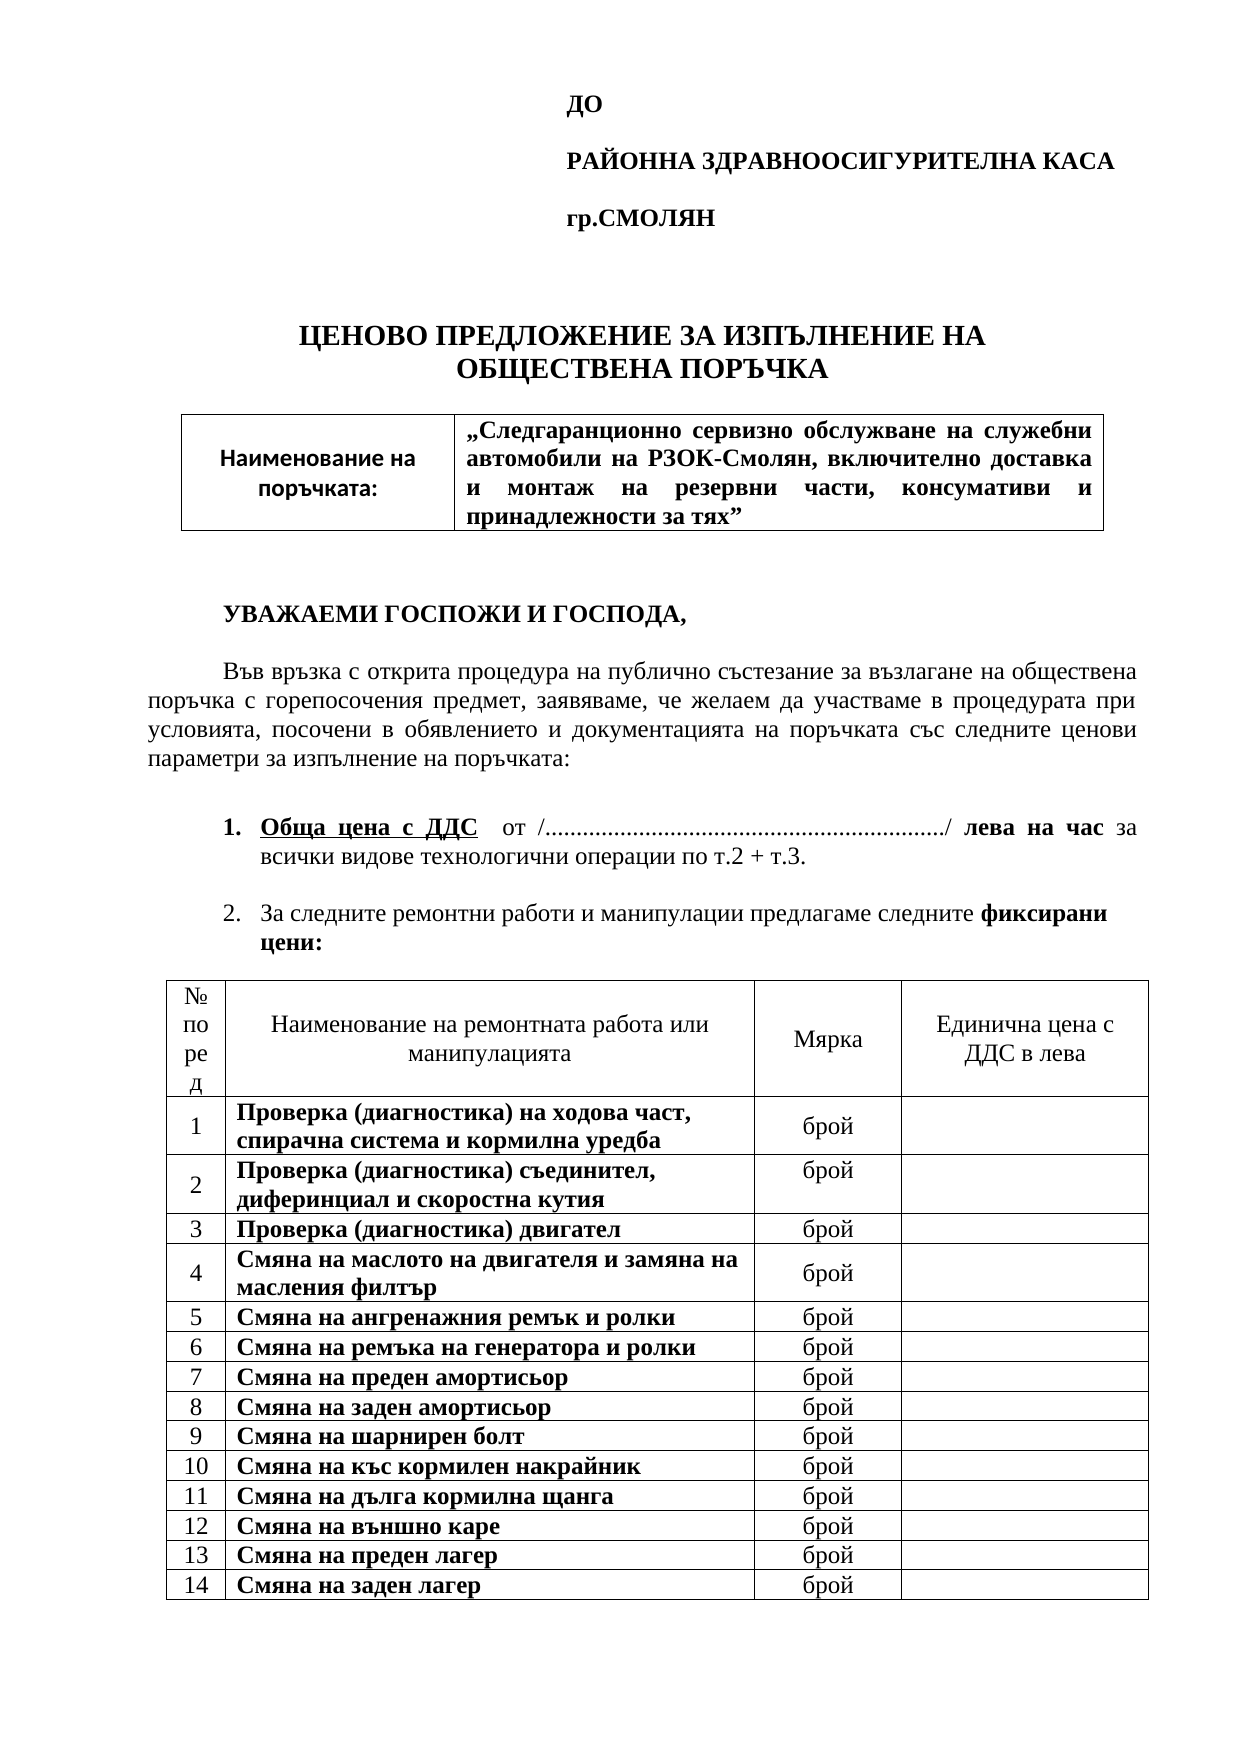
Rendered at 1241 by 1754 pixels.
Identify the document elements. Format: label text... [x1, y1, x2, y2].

table_cell брой [755, 1570, 901, 1599]
table_cell брой [755, 1302, 901, 1331]
table_header „Следгаранционно сервизно обслужване на служебни автомобили на РЗОК-Смолян, включително доставка и монтаж на резервни части, консумативи и принадлежности за тях” [455, 415, 1103, 530]
table_cell Смяна на маслото на двигателя и замяна на масления филтър [226, 1244, 754, 1301]
table_cell брой [755, 1451, 901, 1480]
table_cell 2 [167, 1155, 225, 1213]
table_cell [902, 1244, 1148, 1301]
table_cell [902, 1392, 1148, 1420]
table_cell [902, 1097, 1148, 1154]
table_cell Смяна на преден лагер [226, 1541, 754, 1569]
table_cell брой [755, 1541, 901, 1569]
table_cell [902, 1214, 1148, 1243]
table_cell 3 [167, 1214, 225, 1243]
table_cell Смяна на ремъка на генератора и ролки [226, 1332, 754, 1361]
table_cell [902, 1511, 1148, 1539]
table_cell брой [755, 1392, 901, 1420]
table_header Наименование на поръчката: [182, 415, 454, 530]
table_cell Смяна на шарнирен болт [226, 1421, 754, 1450]
text ЦЕНОВО ПРЕДЛОЖЕНИЕ ЗА ИЗПЪЛНЕНИЕ НА [148, 318, 1137, 351]
table_cell [902, 1302, 1148, 1331]
table_cell Смяна на външно каре [226, 1511, 754, 1539]
table_cell Смяна на заден лагер [226, 1570, 754, 1599]
table_cell брой [755, 1097, 901, 1154]
table_cell 6 [167, 1332, 225, 1361]
table_cell [902, 1362, 1148, 1391]
table_cell Смяна на къс кормилен накрайник [226, 1451, 754, 1480]
table_cell 12 [167, 1511, 225, 1539]
table_cell [902, 1570, 1148, 1599]
text ДО [148, 89, 1137, 117]
table_cell Проверка (диагностика) на ходова част, спирачна система и кормилна уредба [226, 1097, 754, 1154]
table_cell 14 [167, 1570, 225, 1599]
table_cell 10 [167, 1451, 225, 1480]
table_cell 7 [167, 1362, 225, 1391]
text гр.СМОЛЯН [148, 203, 1137, 232]
table_cell брой [755, 1155, 901, 1213]
table_cell [902, 1541, 1148, 1569]
table_header Наименование на ремонтната работа или манипулацията [226, 981, 754, 1096]
text УВАЖАЕМИ ГОСПОЖИ И ГОСПОДА, [148, 599, 1137, 628]
table_cell брой [755, 1362, 901, 1391]
text Във връзка с открита процедура на публично състезание за възлагане на обществена поръчка с горепосочения предмет, заявяваме, че желаем да участваме в процедурата при условията, посочени в обявлението и документацията на поръчката със следните ценови параметри за изпълнение на поръчката: [148, 656, 1137, 771]
table_cell Смяна на дълга кормилна щанга [226, 1481, 754, 1510]
table_cell Проверка (диагностика) двигател [226, 1214, 754, 1243]
table_cell 4 [167, 1244, 225, 1301]
table_cell 9 [167, 1421, 225, 1450]
list За следните ремонтни работи и манипулации предлагаме следните фиксирани цени: [223, 898, 1137, 956]
table_cell Смяна на заден амортисьор [226, 1392, 754, 1420]
table_cell 5 [167, 1302, 225, 1331]
table_header № по ред [167, 981, 225, 1096]
text РАЙОННА ЗДРАВНООСИГУРИТЕЛНА КАСА [148, 146, 1137, 175]
table_cell Проверка (диагностика) съединител, диферинциал и скоростна кутия [226, 1155, 754, 1213]
table_cell [902, 1421, 1148, 1450]
table_header Мярка [755, 981, 901, 1096]
table_header Единична цена с ДДС в лева [902, 981, 1148, 1096]
table_cell 8 [167, 1392, 225, 1420]
table_cell [902, 1155, 1148, 1213]
table_cell брой [755, 1481, 901, 1510]
table_cell брой [755, 1332, 901, 1361]
table_cell брой [755, 1214, 901, 1243]
table_cell 11 [167, 1481, 225, 1510]
table_cell 1 [167, 1097, 225, 1154]
table_cell Смяна на преден амортисьор [226, 1362, 754, 1391]
table_cell 13 [167, 1541, 225, 1569]
list Обща цена с ДДС от /................................................................/ лева на час за всички видове технологични операции по т.2 + т.3. [223, 812, 1137, 869]
text ОБЩЕСТВЕНА ПОРЪЧКА [148, 351, 1137, 385]
table_cell брой [755, 1511, 901, 1539]
table_cell брой [755, 1244, 901, 1301]
table_cell [902, 1451, 1148, 1480]
table_cell [902, 1332, 1148, 1361]
table_cell Смяна на ангренажния ремък и ролки [226, 1302, 754, 1331]
table_cell [902, 1481, 1148, 1510]
table_cell брой [755, 1421, 901, 1450]
